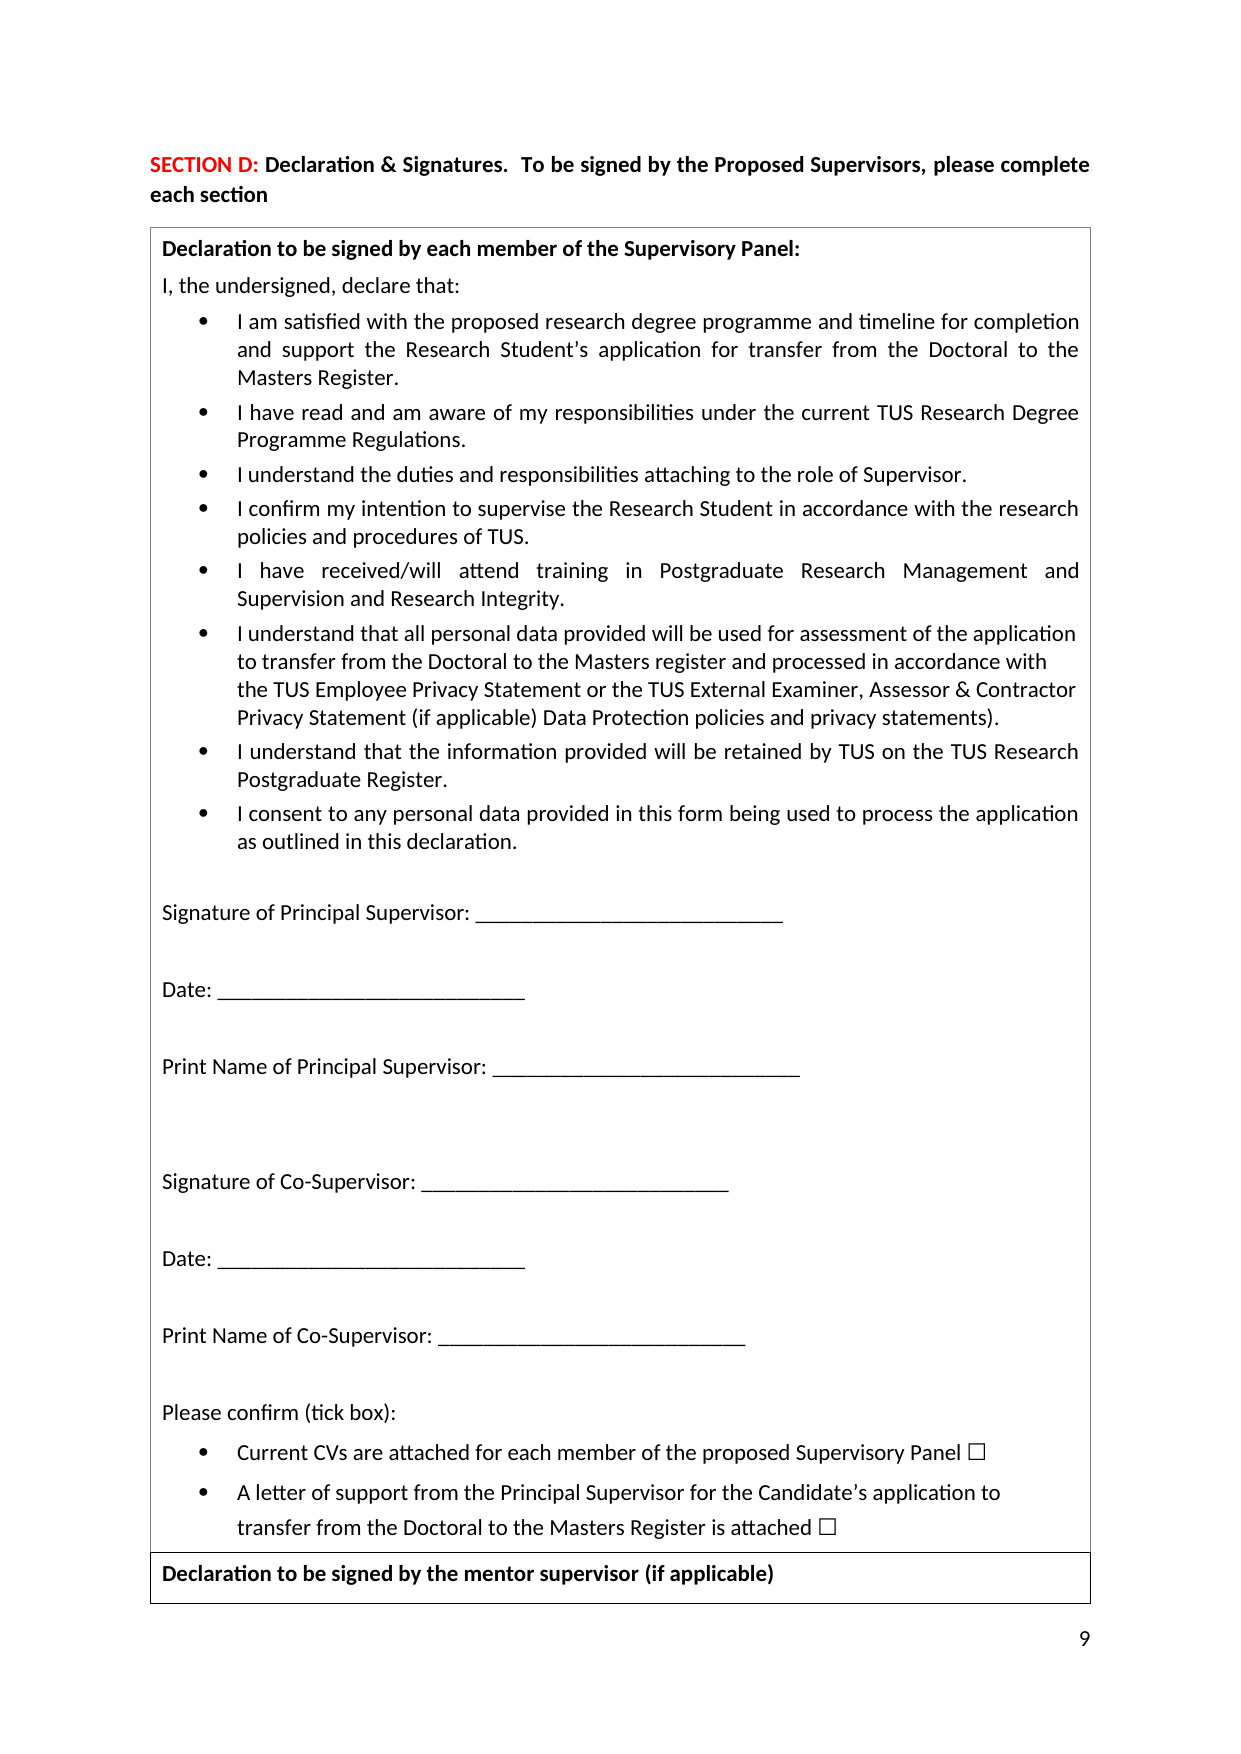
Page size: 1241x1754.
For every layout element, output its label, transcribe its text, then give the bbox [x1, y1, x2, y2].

table_header Declaration to be signed by each member of the Supervisory Panel: I, the undersigned, declare that: I am satisfied with the proposed research degree programme and timeline for completion and support the Research Student’s application for transfer from the Doctoral to the Masters Register. I have read and am aware of my responsibilities under the current TUS Research Degree Programme Regulations. I understand the duties and responsibilities attaching to the role of Supervisor. I confirm my intention to supervise the Research Student in accordance with the research policies and procedures of TUS. I have received/will attend training in Postgraduate Research Management and Supervision and Research Integrity. I understand that all personal data provided will be used for assessment of the application to transfer from the Doctoral to the Masters register and processed in accordance with the TUS Employee Privacy Statement or the TUS External Examiner, Assessor & Contractor Privacy Statement (if applicable) Data Protection policies and privacy statements). I understand that the information provided will be retained by TUS on the TUS Research Postgraduate Register. I consent to any personal data provided in this form being used to process the application as outlined in this declaration. Signature of Principal Supervisor: ___________________________ Date: ___________________________ Print Name of Principal Supervisor: ___________________________ Signature of Co-Supervisor: ___________________________ Date: ___________________________ Print Name of Co-Supervisor: ___________________________ Please confirm (tick box): Current CVs are attached for each member of the proposed Supervisory Panel A letter of support from the Principal Supervisor for the Candidate’s application to transfer from the Doctoral to the Masters Register is attached [151, 228, 1090, 1552]
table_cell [151, 1553, 1090, 1603]
text SECTION D: Declaration & Signatures. To be signed by the Proposed Supervisors, please complete each section [150, 150, 1090, 208]
